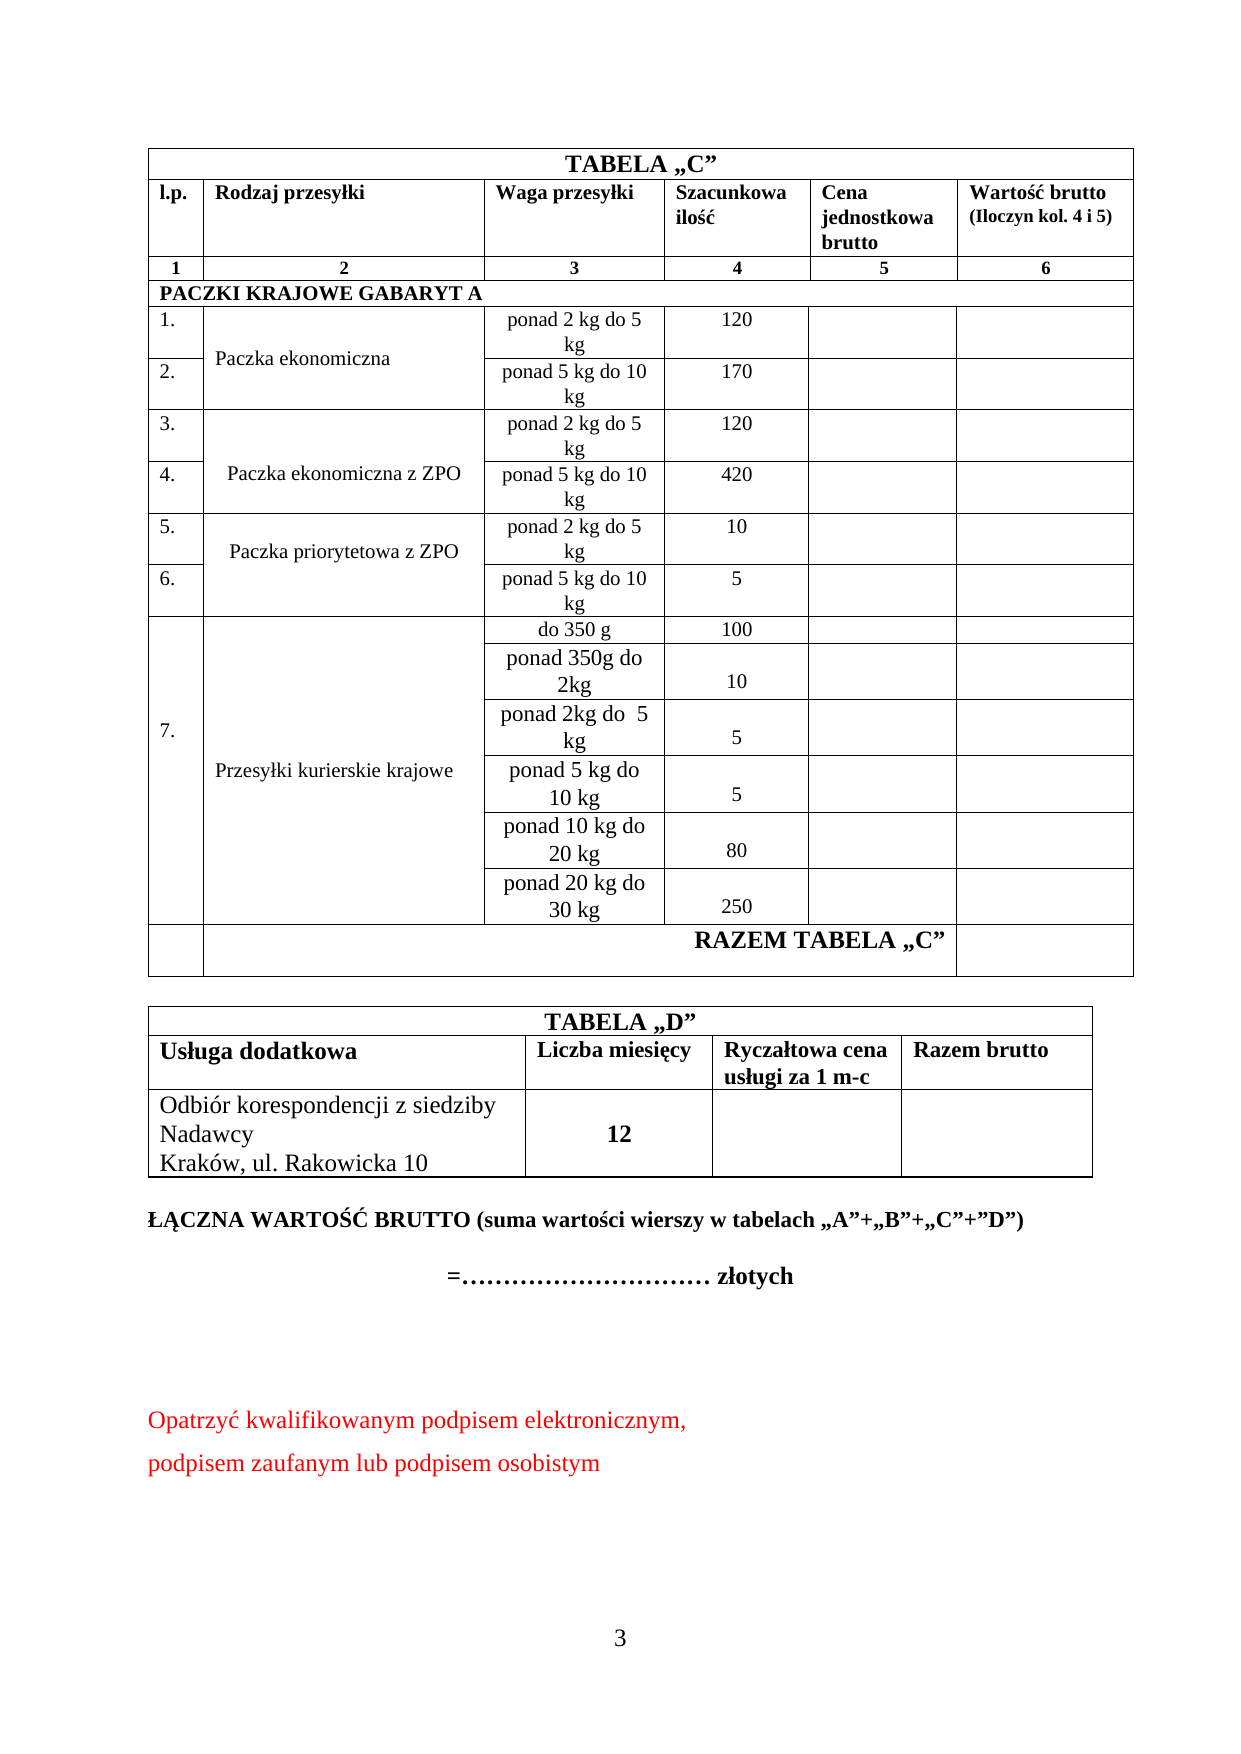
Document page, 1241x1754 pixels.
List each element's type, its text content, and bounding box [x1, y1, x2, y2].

table_cell PACZKI KRAJOWE GABARYT A [149, 281, 1133, 306]
table_cell 5 [665, 700, 808, 755]
table_cell [809, 756, 956, 812]
table_cell [809, 410, 956, 461]
table_cell Wartość brutto (Iloczyn kol. 4 i 5) [958, 180, 1133, 256]
table_cell ponad 5 kg do 10 kg [485, 565, 664, 616]
table_cell 6 [958, 257, 1133, 279]
table_cell [957, 462, 1133, 513]
table_cell 100 [665, 617, 808, 642]
table_cell Waga przesyłki [485, 180, 664, 256]
table_cell [713, 1090, 901, 1176]
table_cell Paczka ekonomiczna z ZPO [204, 410, 484, 513]
table_cell ponad 2 kg do 5 kg [485, 514, 664, 564]
table_cell ponad 350g do 2kg [485, 644, 664, 699]
table_cell [957, 869, 1133, 924]
table_cell ponad 10 kg do 20 kg [485, 813, 664, 868]
table_cell [957, 756, 1133, 812]
table_cell [957, 700, 1133, 755]
table_cell [957, 307, 1133, 358]
table_cell 2 [204, 257, 484, 279]
table_cell Rodzaj przesyłki [204, 180, 484, 256]
text Opatrzyć kwalifikowanym podpisem elektronicznym, [148, 1405, 1093, 1434]
table_cell 3. [149, 410, 203, 461]
table_cell 10 [665, 514, 808, 564]
table_cell [809, 869, 956, 924]
table_cell do 350 g [485, 617, 664, 642]
table_cell 120 [665, 307, 808, 358]
table_cell 1. [149, 307, 203, 358]
table_cell ponad 5 kg do 10 kg [485, 756, 664, 812]
table_cell 7. [149, 617, 203, 924]
table_cell [809, 565, 956, 616]
table_cell [809, 359, 956, 409]
table_cell RAZEM TABELA „C” [204, 925, 956, 976]
table_cell 3 [485, 257, 664, 279]
table_cell Cena jednostkowa brutto [811, 180, 957, 256]
table_cell [957, 813, 1133, 868]
table_cell ponad 5 kg do 10 kg [485, 462, 664, 513]
table_cell [957, 617, 1133, 642]
table_cell [809, 813, 956, 868]
table_cell ponad 2 kg do 5 kg [485, 307, 664, 358]
table_cell [957, 410, 1133, 461]
table_cell 10 [665, 644, 808, 699]
table_cell [149, 925, 203, 976]
table_cell [957, 565, 1133, 616]
table_cell Usługa dodatkowa [149, 1036, 525, 1089]
table_cell ponad 5 kg do 10 kg [485, 359, 664, 409]
table_cell 5 [665, 565, 808, 616]
table_cell Odbiór korespondencji z siedziby Nadawcy Kraków, ul. Rakowicka 10 [149, 1090, 525, 1176]
table_cell 5. [149, 514, 203, 564]
table_cell 2. [149, 359, 203, 409]
table_cell [809, 462, 956, 513]
table_cell 80 [665, 813, 808, 868]
table_cell [957, 644, 1133, 699]
table_cell ponad 20 kg do 30 kg [485, 869, 664, 924]
table_cell [809, 307, 956, 358]
table_cell Razem brutto [902, 1036, 1092, 1089]
table_cell [957, 925, 1133, 976]
table_cell 170 [665, 359, 808, 409]
table_cell l.p. [149, 180, 203, 256]
table_cell 12 [526, 1090, 712, 1176]
table_cell Przesyłki kurierskie krajowe [204, 617, 484, 924]
table_cell [809, 514, 956, 564]
table_cell [809, 700, 956, 755]
table_cell [809, 644, 956, 699]
table_cell 120 [665, 410, 808, 461]
table_cell ponad 2kg do 5 kg [485, 700, 664, 755]
table_cell [957, 514, 1133, 564]
table_header TABELA „D” [149, 1007, 1092, 1035]
table_cell Ryczałtowa cena usługi za 1 m-c [713, 1036, 901, 1089]
table_cell 250 [665, 869, 808, 924]
table_cell [957, 359, 1133, 409]
text ŁĄCZNA WARTOŚĆ BRUTTO (suma wartości wierszy w tabelach „A”+„B”+„C”+”D”) [148, 1206, 1093, 1232]
table_cell 420 [665, 462, 808, 513]
table_cell 4. [149, 462, 203, 513]
table_cell Paczka priorytetowa z ZPO [204, 514, 484, 616]
table_cell [809, 617, 956, 642]
table_cell 1 [149, 257, 203, 279]
text =………………………… złotych [148, 1261, 1093, 1290]
table_cell Liczba miesięcy [526, 1036, 712, 1089]
table_cell ponad 2 kg do 5 kg [485, 410, 664, 461]
table_cell 4 [665, 257, 810, 279]
table_header TABELA „C” [149, 149, 1133, 179]
table_cell Paczka ekonomiczna [204, 307, 484, 409]
table_cell 5 [811, 257, 957, 279]
table_cell Szacunkowa ilość [665, 180, 810, 256]
text podpisem zaufanym lub podpisem osobistym [148, 1448, 1093, 1477]
table_cell 5 [665, 756, 808, 812]
table_cell 6. [149, 565, 203, 616]
table_cell [902, 1090, 1092, 1176]
